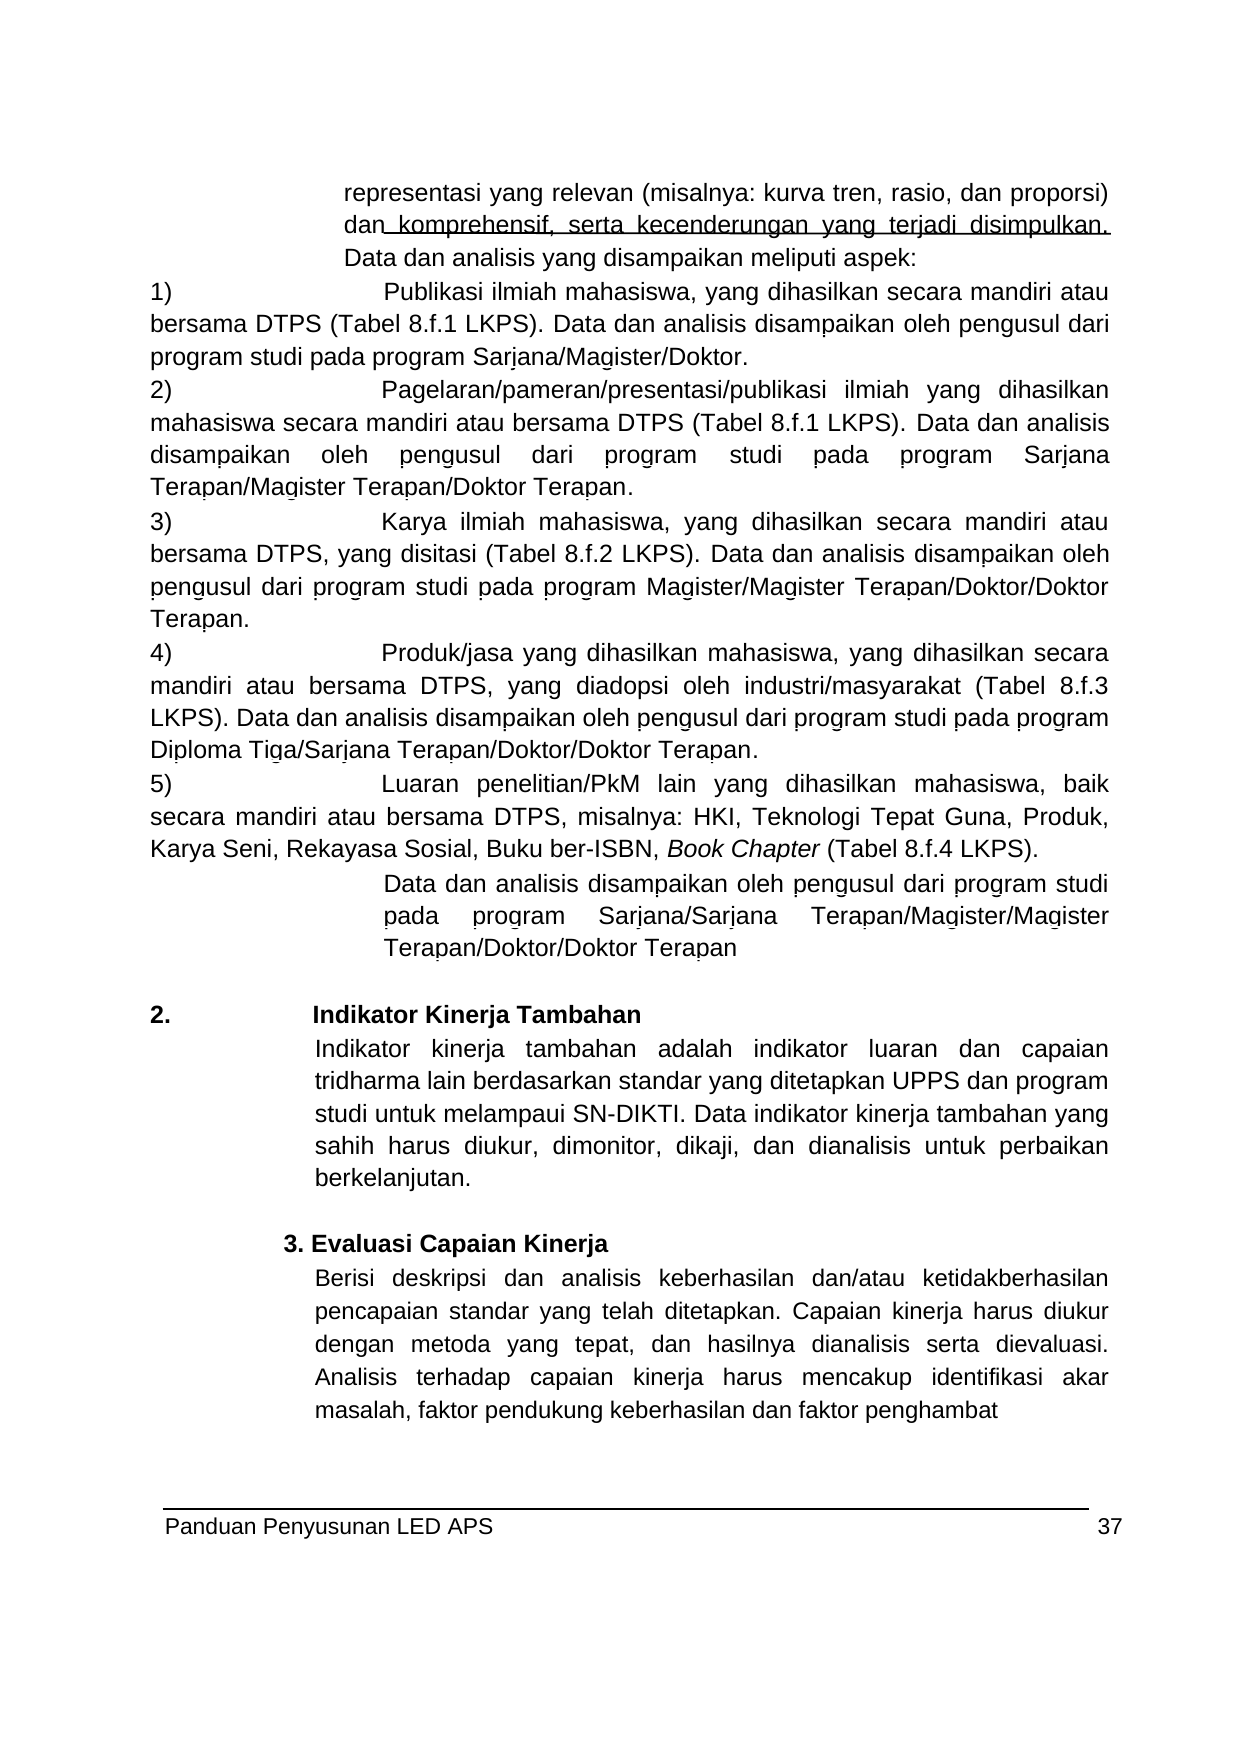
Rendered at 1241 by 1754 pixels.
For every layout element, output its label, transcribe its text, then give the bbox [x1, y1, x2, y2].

list Karya ilmiah mahasiswa, yang dihasilkan secara mandiri atau bersama DTPS, yang disitasi (Tabel 8.f.2 LKPS). Data dan analisis disampaikan oleh pengusul dari program studi pada program Magister/Magister Terapan/Doktor/Doktor Terapan. [150, 507, 1110, 596]
list Indikator Kinerja Tambahan [150, 1000, 1110, 1028]
text Data dan analisis disampaikan oleh pengusul dari program studi pada program Sarjana/Sarjana Terapan/Magister/Magister Terapan/Doktor/Doktor Terapan [383, 927, 1110, 962]
list Publikasi ilmiah mahasiswa, yang dihasilkan secara mandiri atau bersama DTPS (Tabel 8.f.1 LKPS). Data dan analisis disampaikan oleh pengusul dari program studi pada program Sarjana/Magister/Doktor. [150, 277, 1110, 370]
text representasi yang relevan (misalnya: kurva tren, rasio, dan proporsi) dan komprehensif, serta kecenderungan yang terjadi disimpulkan. Data dan analisis yang disampaikan meliputi aspek: [344, 178, 1110, 271]
text Indikator kinerja tambahan adalah indikator luaran dan capaian tridharma lain berdasarkan standar yang ditetapkan UPPS dan program studi untuk melampaui SN-DIKTI. Data indikator kinerja tambahan yang sahih harus diukur, dimonitor, dikaji, dan dianalisis untuk perbaikan berkelanjutan. [314, 1034, 1110, 1192]
table_header 37 [1089, 1508, 1123, 1539]
list Karya ilmiah mahasiswa, yang dihasilkan secara mandiri atau bersama DTPS, yang disitasi (Tabel 8.f.2 LKPS). Data dan analisis disampaikan oleh pengusul dari program studi pada program Magister/Magister Terapan/Doktor/Doktor Terapan. [150, 598, 1110, 633]
list Produk/jasa yang dihasilkan mahasiswa, yang dihasilkan secara mandiri atau bersama DTPS, yang diadopsi oleh industri/masyarakat (Tabel 8.f.3 LKPS). Data dan analisis disampaikan oleh pengusul dari program studi pada program Diploma Tiga/Sarjana Terapan/Doktor/Doktor Terapan. [150, 638, 1110, 764]
text 3. Evaluasi Capaian Kinerja [283, 1229, 1110, 1258]
text Data dan analisis disampaikan oleh pengusul dari program studi pada program Sarjana/Sarjana Terapan/Magister/Magister Terapan/Doktor/Doktor Terapan [383, 895, 1110, 926]
list Luaran penelitian/PkM lain yang dihasilkan mahasiswa, baik secara mandiri atau bersama DTPS, misalnya: HKI, Teknologi Tepat Guna, Produk, Karya Seni, Rekayasa Sosial, Buku ber-ISBN, Book Chapter (Tabel 8.f.4 LKPS). [150, 769, 1110, 863]
text Data dan analisis disampaikan oleh pengusul dari program studi pada program Sarjana/Sarjana Terapan/Magister/Magister Terapan/Doktor/Doktor Terapan [383, 869, 1110, 894]
table_header Panduan Penyusunan LED APS [163, 1510, 1089, 1539]
text Berisi deskripsi dan analisis keberhasilan dan/atau ketidakberhasilan pencapaian standar yang telah ditetapkan. Capaian kinerja harus diukur dengan metoda yang tepat, dan hasilnya dianalisis serta dievaluasi. Analisis terhadap capaian kinerja harus mencakup identifikasi akar masalah, faktor pendukung keberhasilan dan faktor penghambat [314, 1264, 1110, 1424]
list Pagelaran/pameran/presentasi/publikasi ilmiah yang dihasilkan mahasiswa secara mandiri atau bersama DTPS (Tabel 8.f.1 LKPS). Data dan analisis disampaikan oleh pengusul dari program studi pada program Sarjana Terapan/Magister Terapan/Doktor Terapan. [150, 375, 1110, 501]
